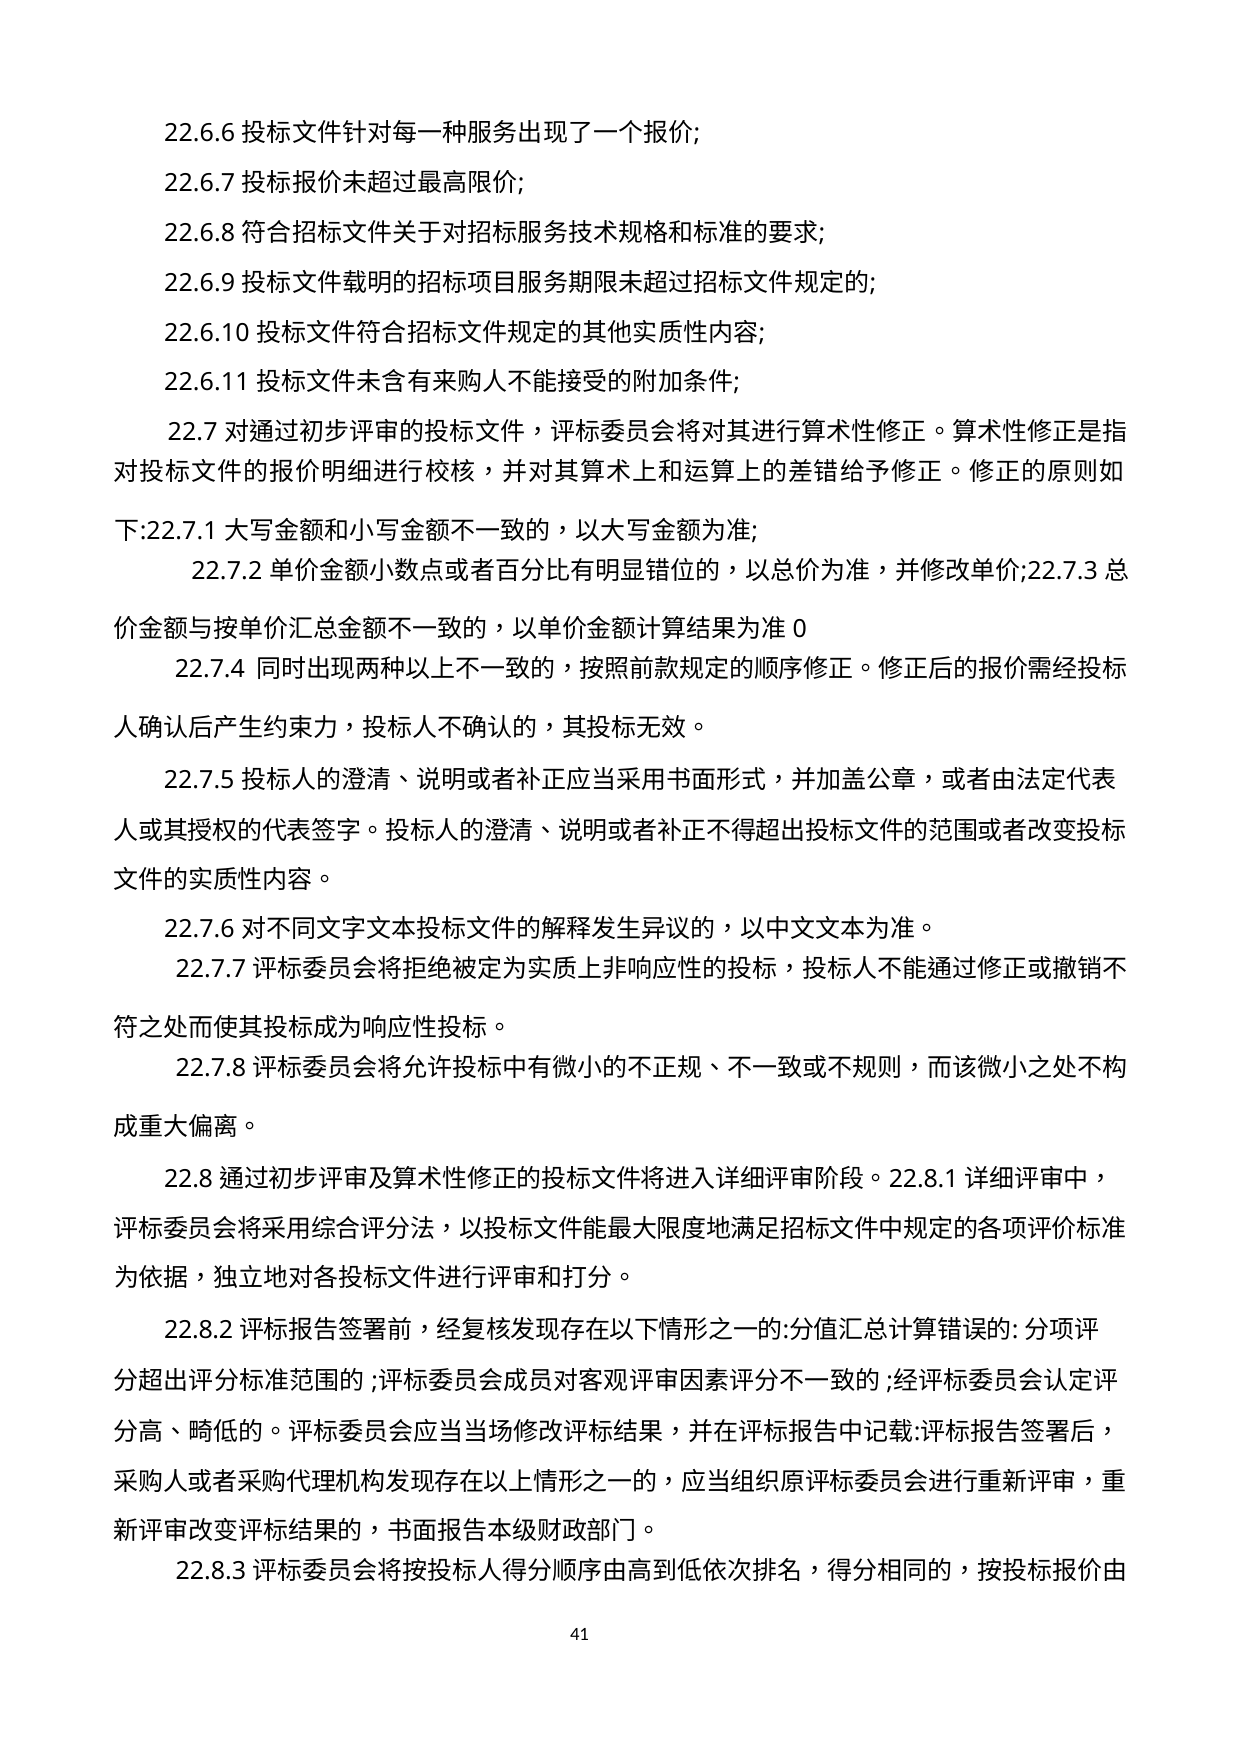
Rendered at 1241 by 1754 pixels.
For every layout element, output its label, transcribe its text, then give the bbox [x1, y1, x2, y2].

text 22.6.10 投标文件符合招标文件规定的其他实质性内容; [164, 316, 1132, 347]
text 价金额与按单价汇总金额不一致的，以单价金额计算结果为准 0 [114, 613, 1132, 644]
text 22.6.8 符合招标文件关于对招标服务技术规格和标准的要求; [164, 216, 1132, 247]
text 新评审改变评标结果的，书面报告本级财政部门。 [114, 1515, 1132, 1545]
text 人确认后产生约束力，投标人不确认的，其投标无效。 [114, 712, 1132, 742]
text 22.6.9 投标文件载明的招标项目服务期限未超过招标文件规定的; [164, 266, 1132, 297]
text 22.7.2 单价金额小数点或者百分比有明显错位的，以总价为准，并修改单价;22.7.3 总 [113, 564, 1129, 613]
text 22.7 对通过初步评审的投标文件，评标委员会将对其进行算术性修正。算术性修正是指 [113, 416, 1127, 447]
text 为依据，独立地对各投标文件进行评审和打分。 [114, 1262, 1132, 1293]
text 22.6.6 投标文件针对每一种服务出现了一个报价; [164, 116, 1132, 147]
text 22.7.4 同时出现两种以上不一致的，按照前款规定的顺序修正。修正后的报价需经投标 [113, 663, 1127, 712]
text 下:22.7.1 大写金额和小写金额不一致的，以大写金额为准; [114, 514, 1132, 546]
text 符之处而使其投标成为响应性投标。 [114, 1012, 1132, 1043]
text 22.7.5 投标人的澄清、说明或者补正应当采用书面形式，并加盖公章，或者由法定代表 人或其授权的代表签字。投标人的澄清、说明或者补正不得超出投标文件的范围或者改变投标 [114, 761, 1127, 846]
text 22.8 通过初步评审及算术性修正的投标文件将进入详细评审阶段。22.8.1 详细评审中， 评标委员会将采用综合评分法，以投标文件能最大限度地满足招标文件中规定的各项评价标准 [113, 1160, 1132, 1245]
text 22.8.2 评标报告签署前，经复核发现存在以下情形之一的:分值汇总计算错误的: 分项评 分超出评分标准范围的 ;评标委员会成员对客观评审因素评分不一致的 ;经评标委员会认定评 分高、畸低的。评标委员会应当当场修改评标结果，并在评标报告中记载:评标报告签署后， 采购人或者采购代理机构发现存在以上情形之一的，应当组织原评标委员会进行重新评审，重 [113, 1312, 1127, 1498]
text 22.7.8 评标委员会将允许投标中有微小的不正规、不一致或不规则，而该微小之处不构 [113, 1062, 1127, 1110]
text 22.6.7 投标报价未超过最高限价; [164, 166, 1132, 197]
text 对投标文件的报价明细进行校核，并对其算术上和运算上的差错给予修正。修正的原则如 [113, 466, 1132, 514]
text 文件的实质性内容。 [114, 863, 1132, 894]
text 22.7.6 对不同文字文本投标文件的解释发生异议的，以中文文本为准。 [164, 913, 1132, 944]
text 22.7.7 评标委员会将拒绝被定为实质上非响应性的投标，投标人不能通过修正或撤销不 [113, 963, 1127, 1012]
text 22.8.3 评标委员会将按投标人得分顺序由高到低依次排名，得分相同的，按投标报价由 [113, 1565, 1127, 1613]
text 成重大偏离。 [114, 1110, 1132, 1141]
text 22.6.11 投标文件未含有来购人不能接受的附加条件; [164, 366, 1132, 397]
